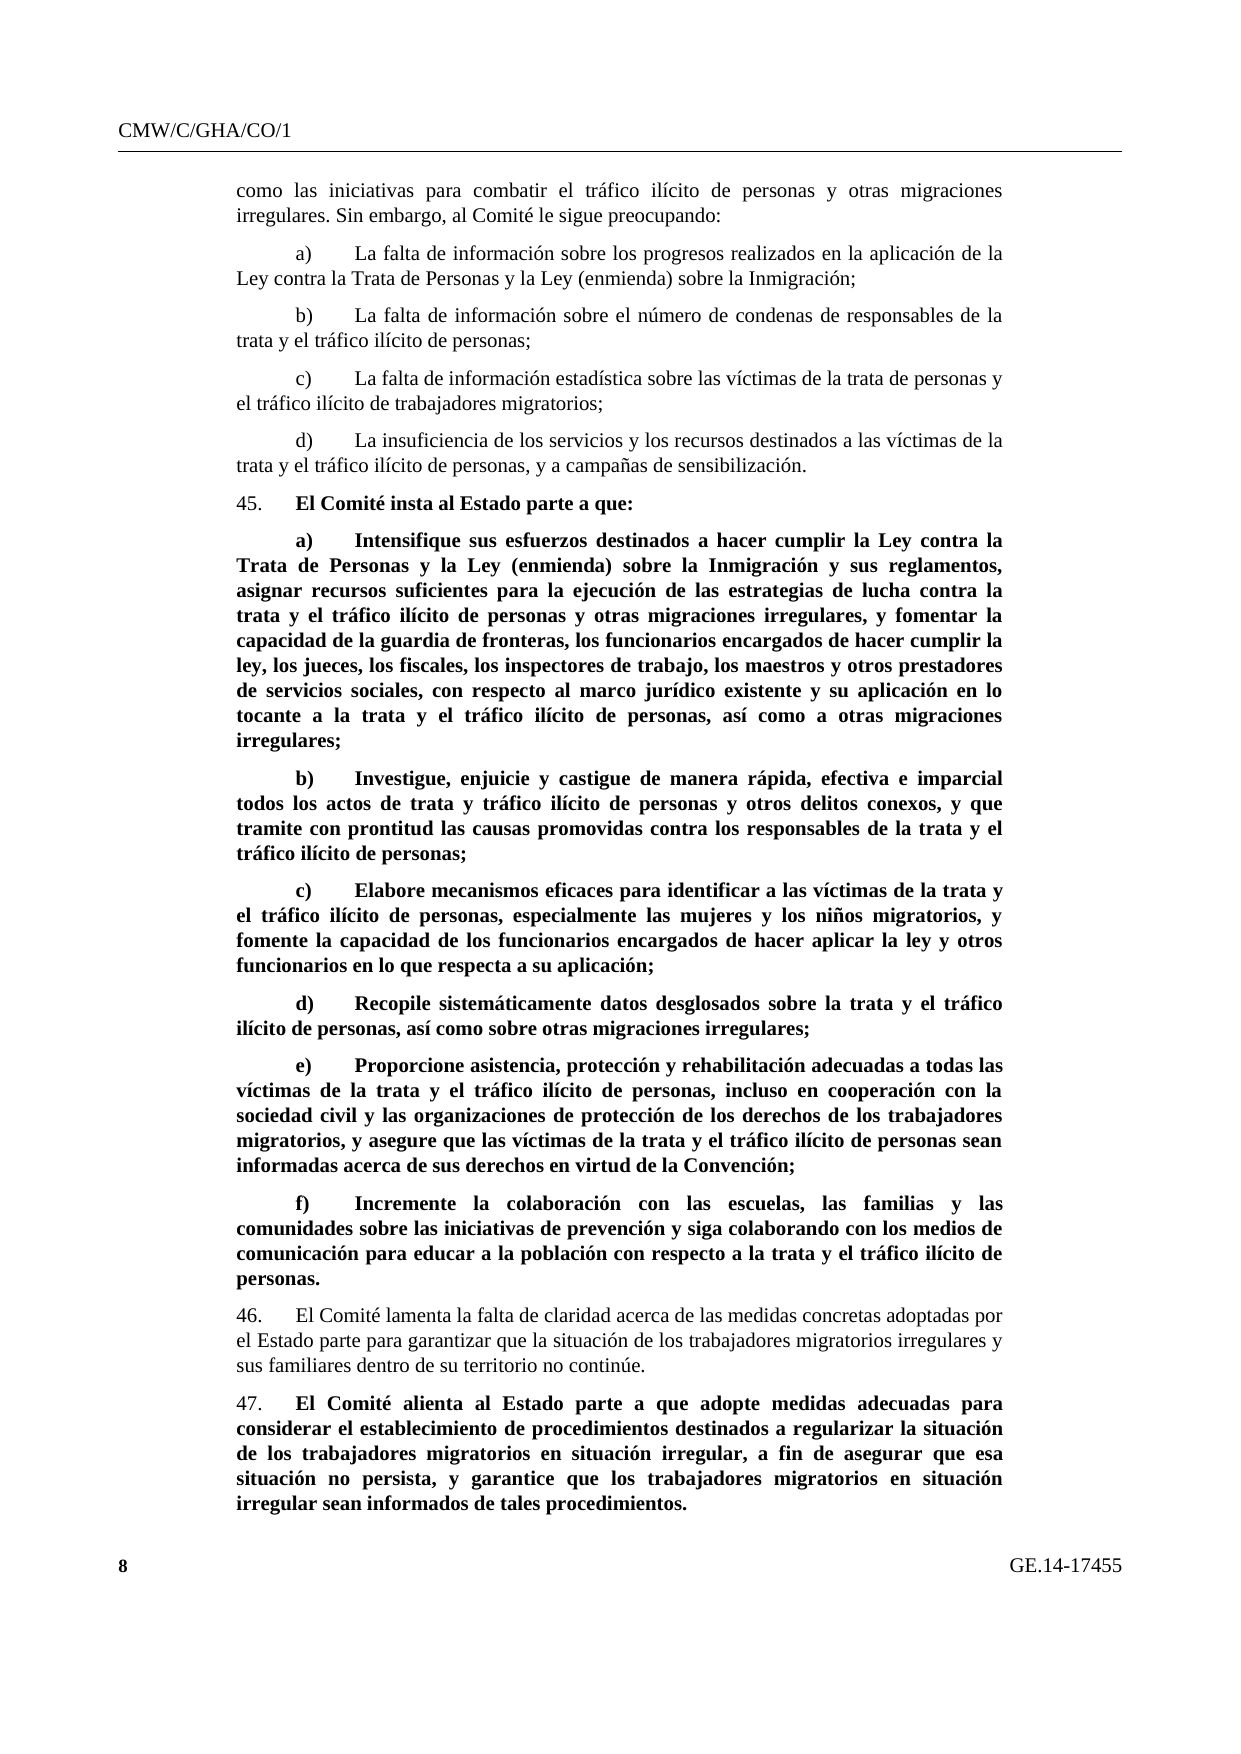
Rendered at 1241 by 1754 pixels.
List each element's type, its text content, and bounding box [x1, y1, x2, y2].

text a) La falta de información sobre los progresos realizados en la aplicación de la Ley contra la Trata de Personas y la Ley (enmienda) sobre la Inmigración; [236, 240, 1004, 290]
text e) Proporcione asistencia, protección y rehabilitación adecuadas a todas las víctimas de la trata y el tráfico ilícito de personas, incluso en cooperación con la sociedad civil y las organizaciones de protección de los derechos de los trabajadores migratorios, y asegure que las víctimas de la trata y el tráfico ilícito de personas sean informadas acerca de sus derechos en virtud de la Convención; [236, 1052, 1004, 1177]
text c) Elabore mecanismos eficaces para identificar a las víctimas de la trata y el tráfico ilícito de personas, especialmente las mujeres y los niños migratorios, y fomente la capacidad de los funcionarios encargados de hacer aplicar la ley y otros funcionarios en lo que respecta a su aplicación; [236, 877, 1004, 977]
text d) La insuficiencia de los servicios y los recursos destinados a las víctimas de la trata y el tráfico ilícito de personas, y a campañas de sensibilización. [236, 427, 1004, 477]
text c) La falta de información estadística sobre las víctimas de la trata de personas y el tráfico ilícito de trabajadores migratorios; [236, 365, 1004, 415]
text a) Intensifique sus esfuerzos destinados a hacer cumplir la Ley contra la Trata de Personas y la Ley (enmienda) sobre la Inmigración y sus reglamentos, asignar recursos suficientes para la ejecución de las estrategias de lucha contra la trata y el tráfico ilícito de personas y otras migraciones irregulares, y fomentar la capacidad de la guardia de fronteras, los funcionarios encargados de hacer cumplir la ley, los jueces, los fiscales, los inspectores de trabajo, los maestros y otros prestadores de servicios sociales, con respecto al marco jurídico existente y su aplicación en lo tocante a la trata y el tráfico ilícito de personas, así como a otras migraciones irregulares; [236, 527, 1004, 752]
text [236, 177, 1004, 227]
text 47. El Comité alienta al Estado parte a que adopte medidas adecuadas para considerar el establecimiento de procedimientos destinados a regularizar la situación de los trabajadores migratorios en situación irregular, a fin de asegurar que esa situación no persista, y garantice que los trabajadores migratorios en situación irregular sean informados de tales procedimientos. [236, 1390, 1004, 1515]
text 46. El Comité lamenta la falta de claridad acerca de las medidas concretas adoptadas por el Estado parte para garantizar que la situación de los trabajadores migratorios irregulares y sus familiares dentro de su territorio no continúe. [236, 1302, 1004, 1377]
text d) Recopile sistemáticamente datos desglosados sobre la trata y el tráfico ilícito de personas, así como sobre otras migraciones irregulares; [236, 990, 1004, 1040]
text b) Investigue, enjuicie y castigue de manera rápida, efectiva e imparcial todos los actos de trata y tráfico ilícito de personas y otros delitos conexos, y que tramite con prontitud las causas promovidas contra los responsables de la trata y el tráfico ilícito de personas; [236, 765, 1004, 865]
text 45. El Comité insta al Estado parte a que: [236, 490, 1004, 515]
text b) La falta de información sobre el número de condenas de responsables de la trata y el tráfico ilícito de personas; [236, 302, 1004, 352]
text f) Incremente la colaboración con las escuelas, las familias y las comunidades sobre las iniciativas de prevención y siga colaborando con los medios de comunicación para educar a la población con respecto a la trata y el tráfico ilícito de personas. [236, 1190, 1004, 1290]
